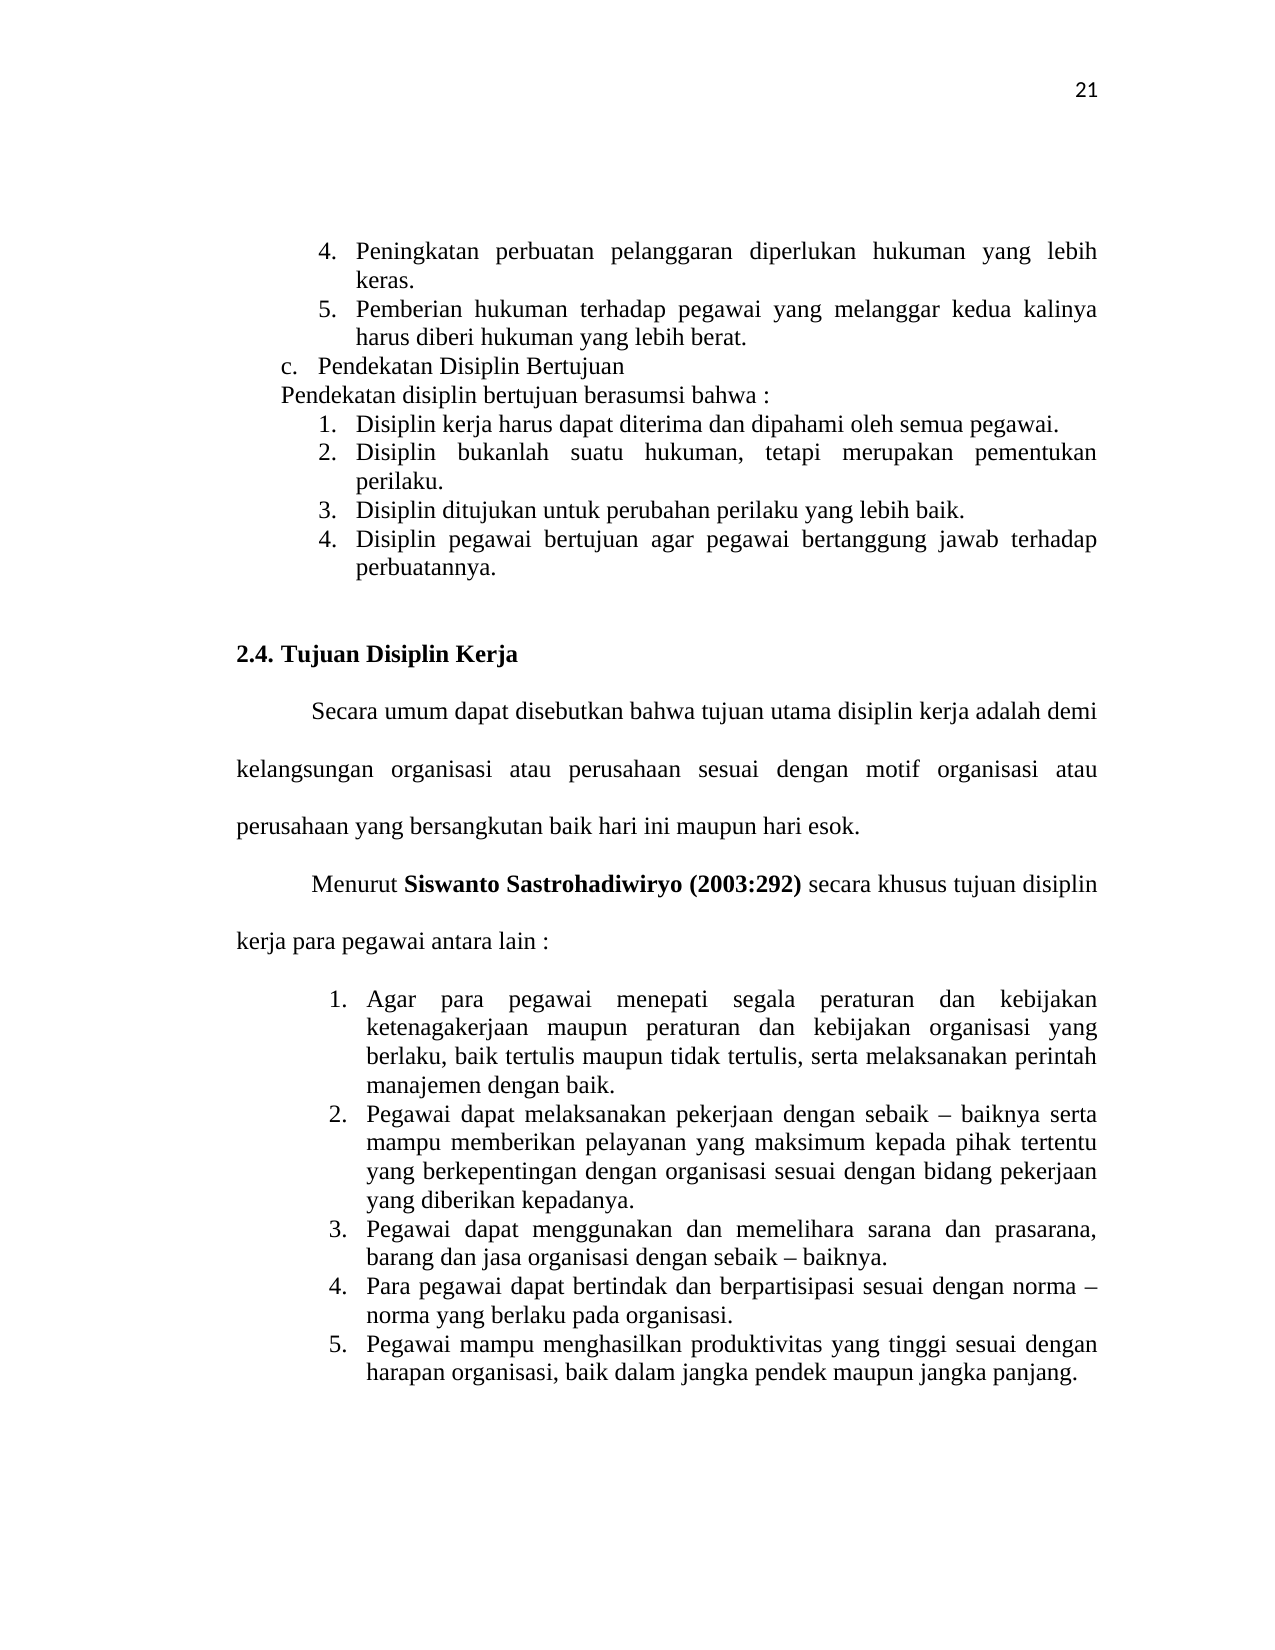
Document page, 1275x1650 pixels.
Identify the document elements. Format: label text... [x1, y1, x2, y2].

list Pegawai dapat menggunakan dan memelihara sarana dan prasarana, barang dan jasa organisasi dengan sebaik – baiknya. [328, 1214, 1098, 1271]
list Disiplin pegawai bertujuan agar pegawai bertanggung jawab terhadap perbuatannya. [318, 524, 1098, 581]
text Pendekatan disiplin bertujuan berasumsi bahwa : [281, 380, 1098, 409]
list Tujuan Disiplin Kerja [236, 639, 1098, 667]
list Disiplin bukanlah suatu hukuman, tetapi merupakan pementukan perilaku. [318, 437, 1098, 495]
list Pemberian hukuman terhadap pegawai yang melanggar kedua kalinya harus diberi hukuman yang lebih berat. [318, 294, 1098, 351]
list Pendekatan Disiplin Bertujuan [281, 351, 1098, 380]
text Menurut Siswanto Sastrohadiwiryo (2003:292) secara khusus tujuan disiplin kerja para pegawai antara lain : [236, 869, 1098, 955]
list Pegawai dapat melaksanakan pekerjaan dengan sebaik – baiknya serta mampu memberikan pelayanan yang maksimum kepada pihak tertentu yang berkepentingan dengan organisasi sesuai dengan bidang pekerjaan yang diberikan kepadanya. [328, 1099, 1098, 1214]
list Disiplin ditujukan untuk perubahan perilaku yang lebih baik. [318, 495, 1098, 524]
list Disiplin kerja harus dapat diterima dan dipahami oleh semua pegawai. [318, 409, 1098, 437]
list Pegawai mampu menghasilkan produktivitas yang tinggi sesuai dengan harapan organisasi, baik dalam jangka pendek maupun jangka panjang. [328, 1329, 1098, 1386]
list Agar para pegawai menepati segala peraturan dan kebijakan ketenagakerjaan maupun peraturan dan kebijakan organisasi yang berlaku, baik tertulis maupun tidak tertulis, serta melaksanakan perintah manajemen dengan baik. [328, 984, 1098, 1099]
list Peningkatan perbuatan pelanggaran diperlukan hukuman yang lebih keras. [318, 236, 1098, 294]
list Para pegawai dapat bertindak dan berpartisipasi sesuai dengan norma – norma yang berlaku pada organisasi. [328, 1271, 1098, 1329]
text Secara umum dapat disebutkan bahwa tujuan utama disiplin kerja adalah demi kelangsungan organisasi atau perusahaan sesuai dengan motif organisasi atau perusahaan yang bersangkutan baik hari ini maupun hari esok. [236, 696, 1098, 840]
